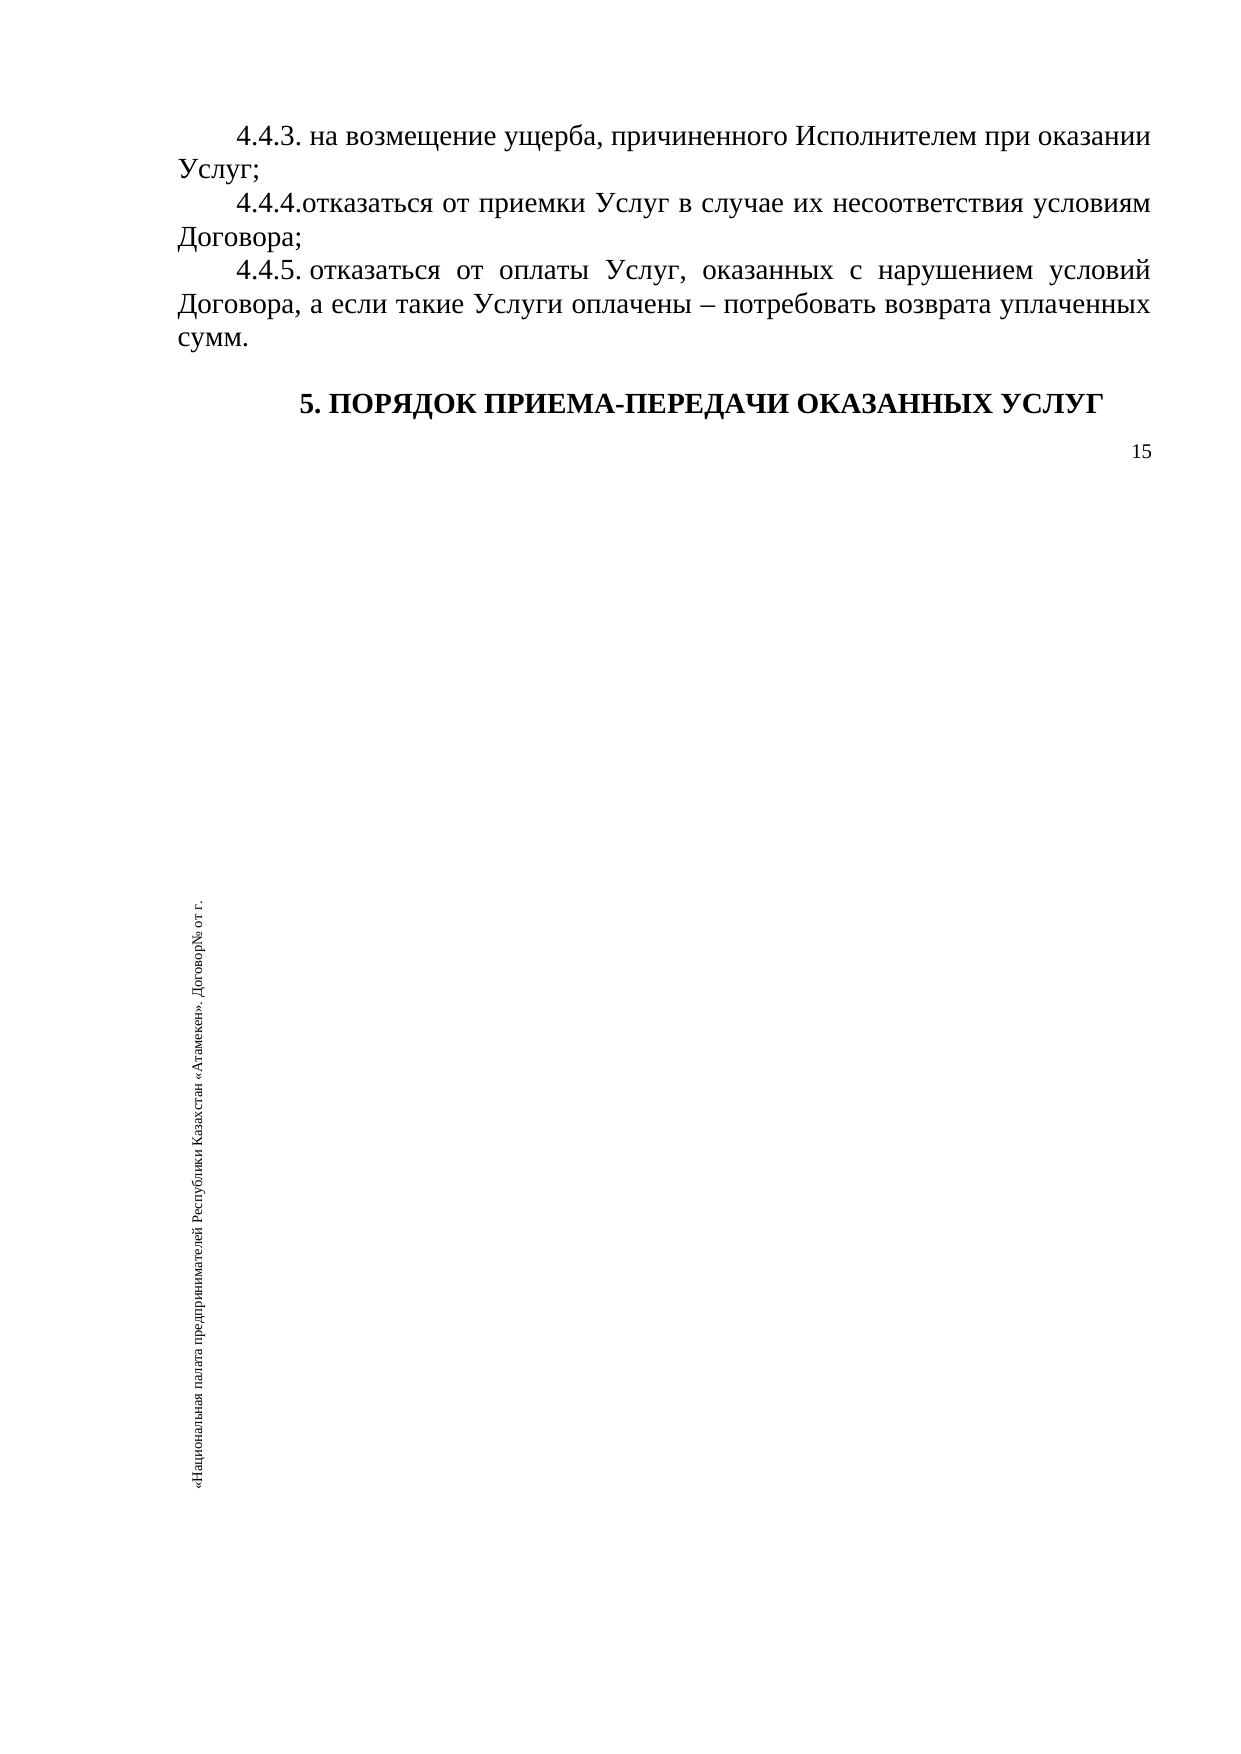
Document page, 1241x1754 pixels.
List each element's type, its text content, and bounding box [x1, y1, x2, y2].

text 4.4.5. отказаться от оплаты Услуг, оказанных с нарушением условий Договора, а если такие Услуги оплачены – потребовать возврата уплаченных сумм. [177, 252, 1152, 353]
text 4.4.3. на возмещение ущерба, причиненного Исполнителем при оказании Услуг; [177, 118, 1152, 185]
text 5. ПОРЯДОК ПРИЕМА-ПЕРЕДАЧИ ОКАЗАННЫХ УСЛУГ [177, 386, 1152, 420]
text 4.4.4.отказаться от приемки Услуг в случае их несоответствия условиям Договора; [177, 185, 1152, 252]
